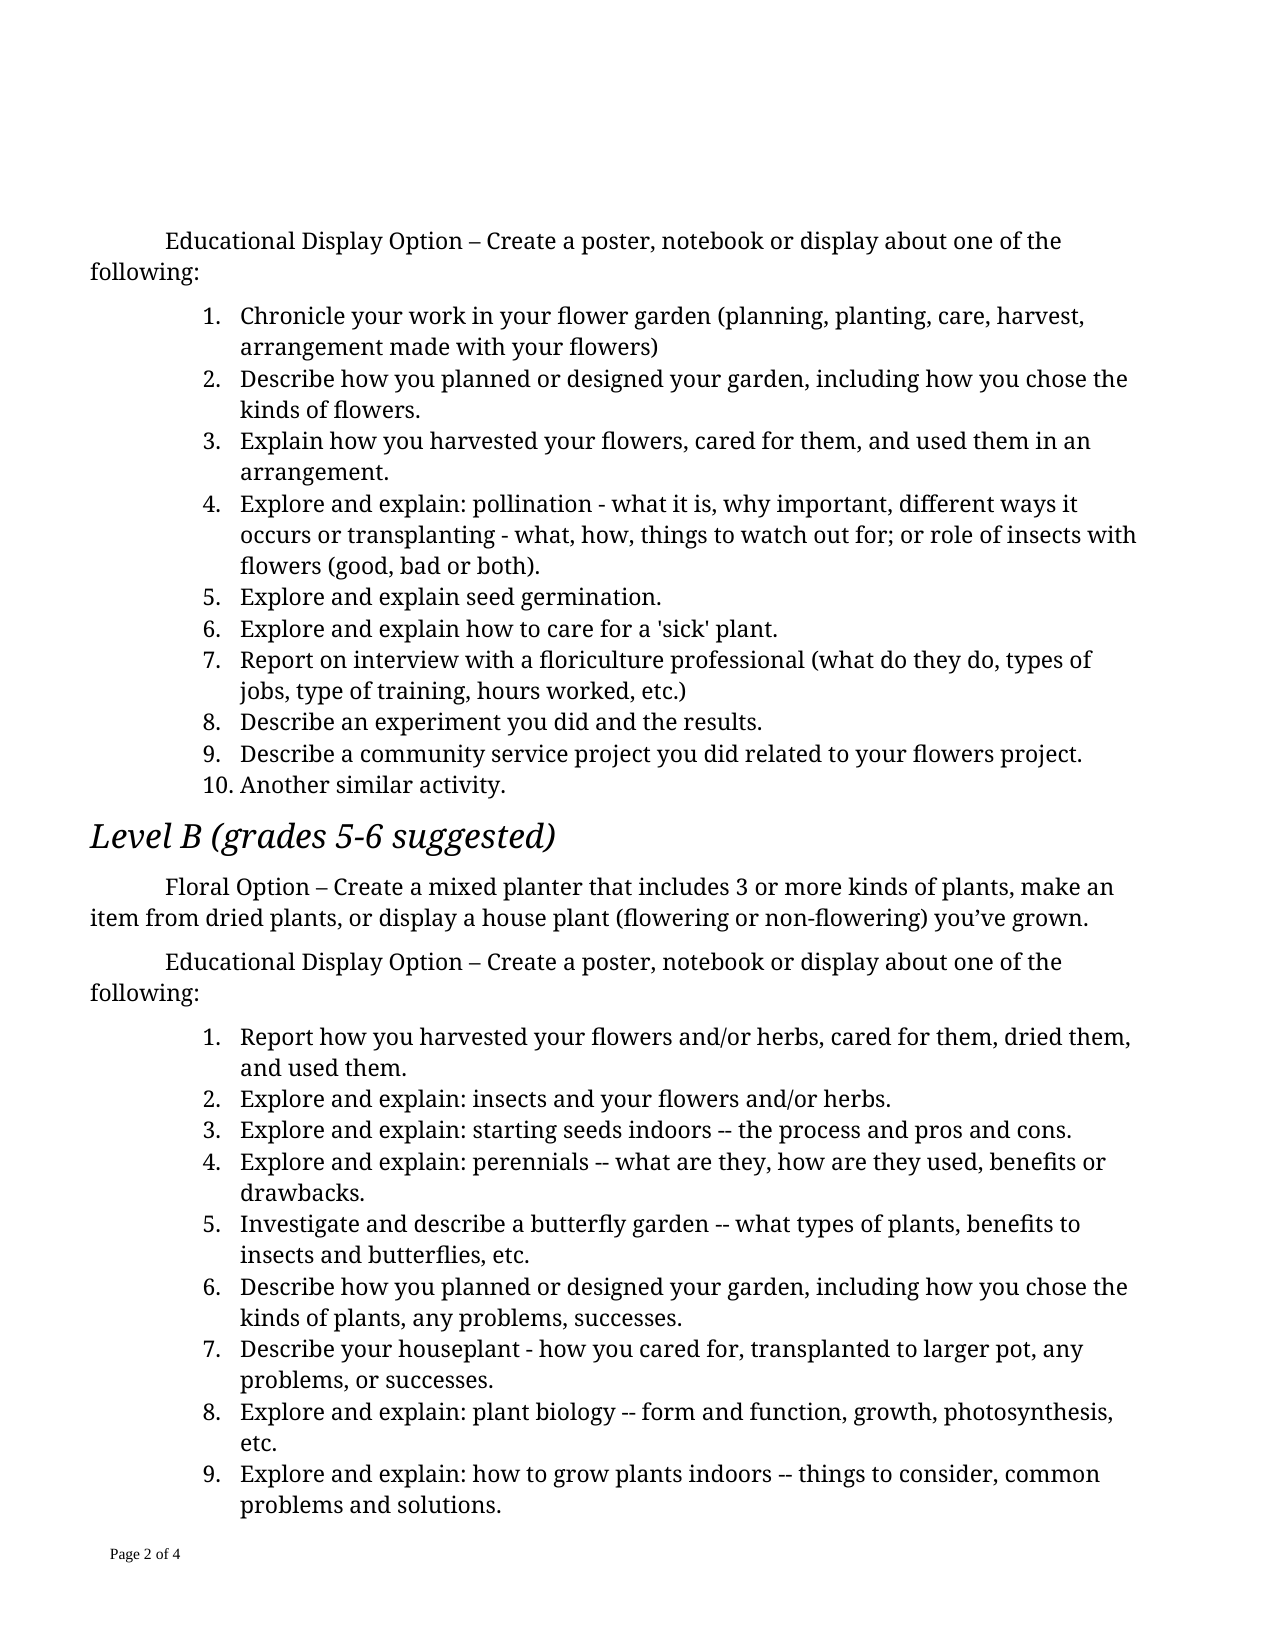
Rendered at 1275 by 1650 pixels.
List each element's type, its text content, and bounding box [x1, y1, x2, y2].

list Another similar activity. [202, 769, 1147, 800]
list Describe your houseplant - how you cared for, transplanted to larger pot, any problems, or successes. [202, 1333, 1147, 1395]
list Explore and explain: starting seeds indoors -- the process and pros and cons. [202, 1114, 1147, 1145]
list Report on interview with a floriculture professional (what do they do, types of jobs, type of training, hours worked, etc.) [202, 644, 1147, 706]
list Explore and explain: how to grow plants indoors -- things to consider, common problems and solutions. [202, 1458, 1147, 1520]
list Describe an experiment you did and the results. [202, 706, 1147, 737]
list Describe how you planned or designed your garden, including how you chose the kinds of plants, any problems, successes. [202, 1270, 1147, 1333]
list Explore and explain seed germination. [202, 581, 1147, 612]
list Investigate and describe a butterfly garden -- what types of plants, benefits to insects and butterflies, etc. [202, 1208, 1147, 1270]
list Explore and explain: plant biology -- form and function, growth, photosynthesis, etc. [202, 1395, 1147, 1458]
list Explain how you harvested your flowers, cared for them, and used them in an arrangement. [202, 425, 1147, 487]
list Explore and explain: perennials -- what are they, how are they used, benefits or drawbacks. [202, 1145, 1147, 1208]
list Report how you harvested your flowers and/or herbs, cared for them, dried them, and used them. [202, 1020, 1147, 1083]
list Explore and explain how to care for a 'sick' plant. [202, 612, 1147, 644]
text Level B (grades 5-6 suggested) [90, 812, 1147, 858]
list Explore and explain: pollination - what it is, why important, different ways it occurs or transplanting - what, how, things to watch out for; or role of insects with flowers (good, bad or both). [202, 487, 1147, 581]
list Explore and explain: insects and your flowers and/or herbs. [202, 1083, 1147, 1114]
list Describe how you planned or designed your garden, including how you chose the kinds of flowers. [202, 362, 1147, 425]
text Floral Option – Create a mixed planter that includes 3 or more kinds of plants, make an item from dried plants, or display a house plant (flowering or non-flowering) you’ve grown. [90, 870, 1147, 933]
text Educational Display Option – Create a poster, notebook or display about one of the following: [90, 945, 1147, 1008]
list Describe a community service project you did related to your flowers project. [202, 737, 1147, 769]
text Educational Display Option – Create a poster, notebook or display about one of the following: [90, 225, 1147, 287]
list Chronicle your work in your flower garden (planning, planting, care, harvest, arrangement made with your flowers) [202, 300, 1147, 362]
